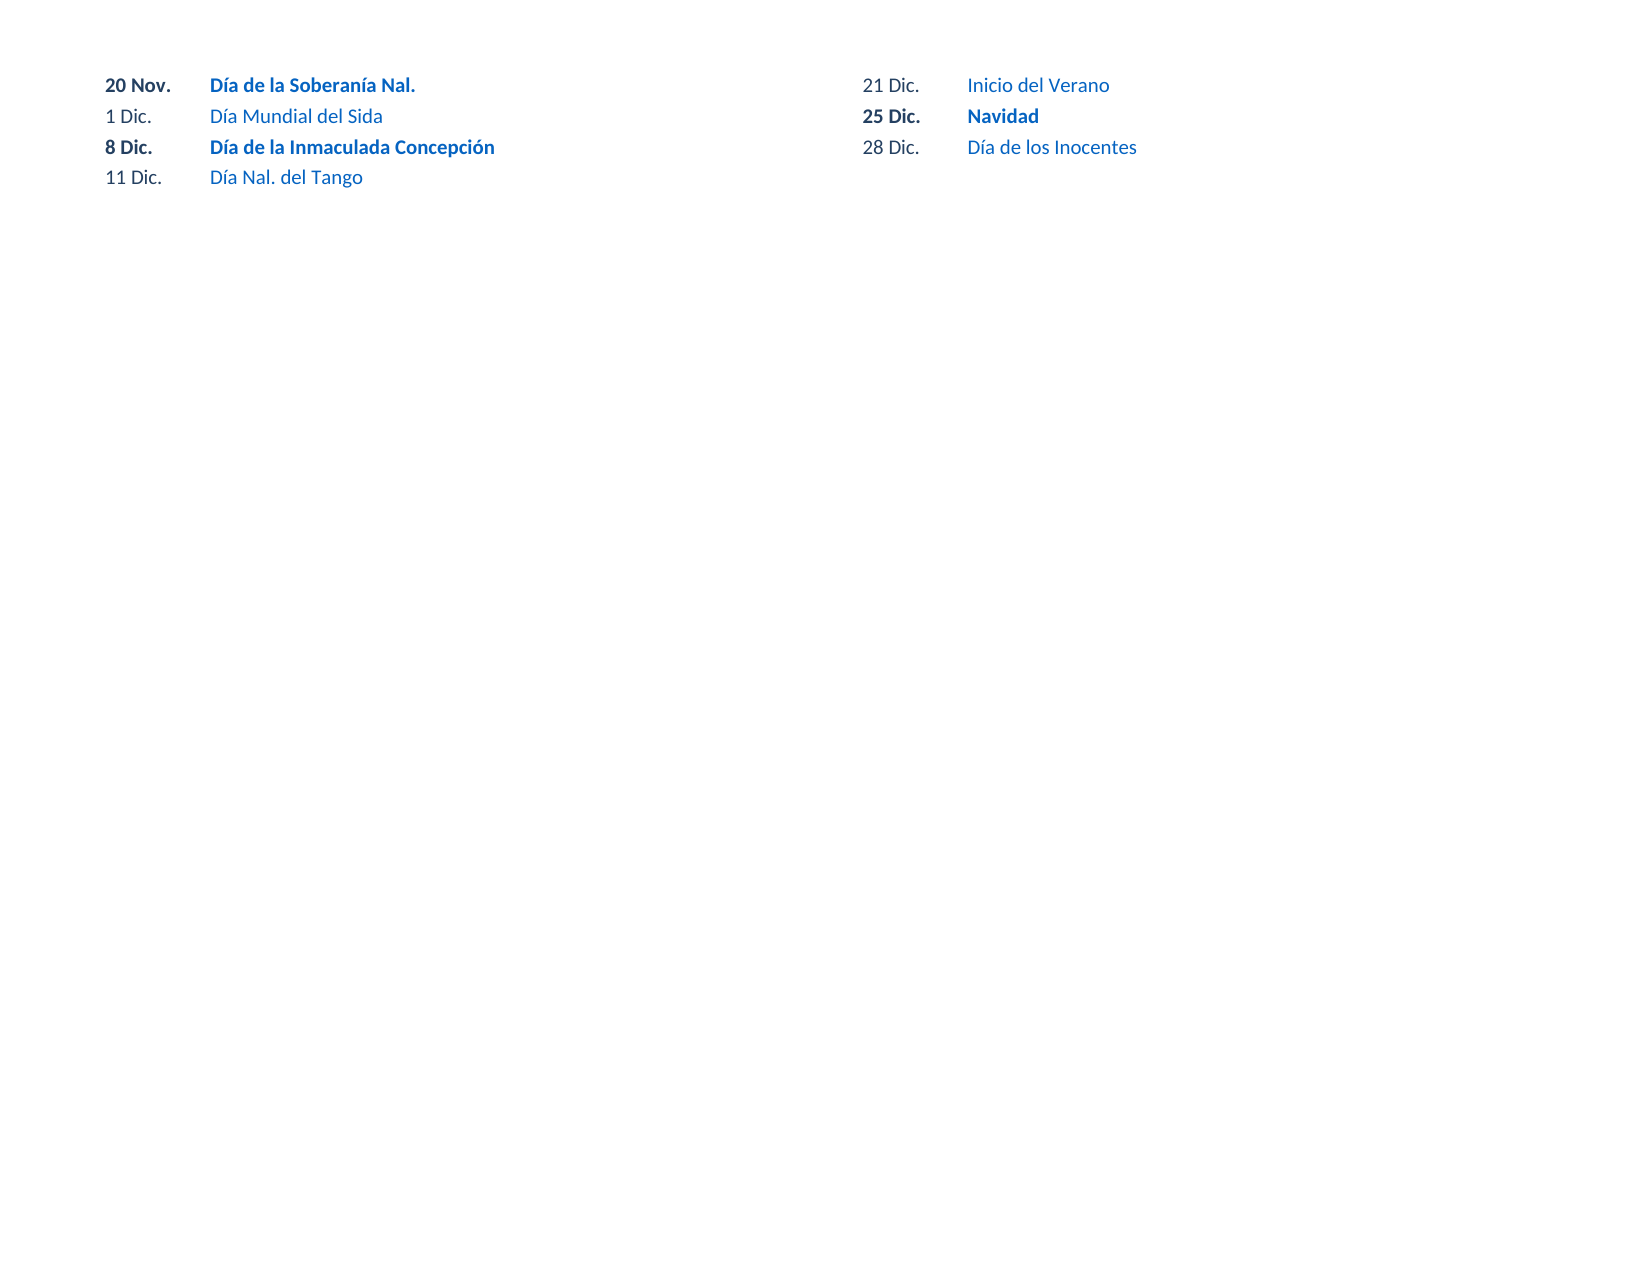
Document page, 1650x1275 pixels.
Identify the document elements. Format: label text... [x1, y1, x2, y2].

text 28 Dic. Día de los Inocentes [862, 138, 1545, 158]
text 11 Dic. Día Nal. del Tango [105, 169, 787, 189]
text 25 Dic. Navidad [862, 107, 1545, 127]
text 21 Dic. Inicio del Verano [862, 76, 1545, 97]
text 20 Nov. Día de la Soberanía Nal. [105, 76, 787, 97]
text 1 Dic. Día Mundial del Sida [105, 107, 787, 127]
text 8 Dic. Día de la Inmaculada Concepción [105, 138, 787, 158]
